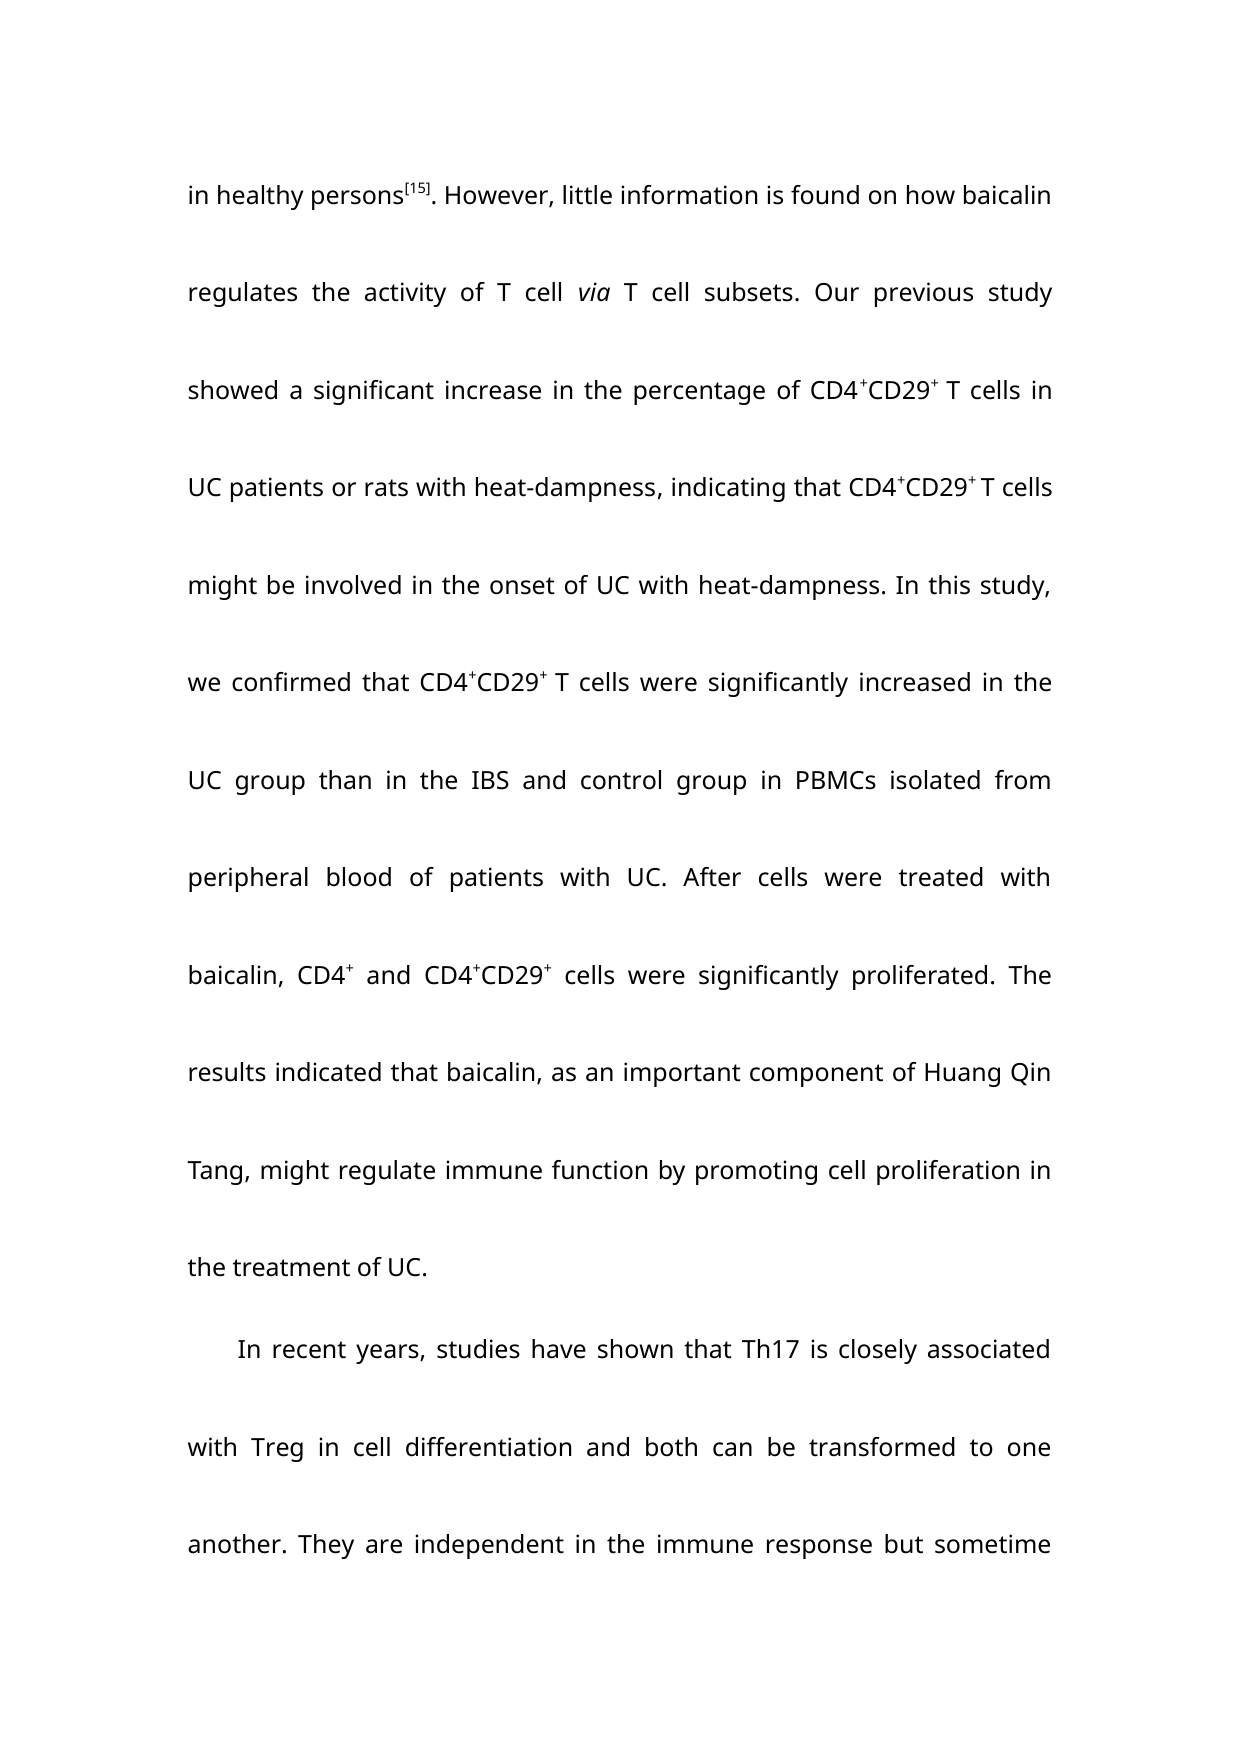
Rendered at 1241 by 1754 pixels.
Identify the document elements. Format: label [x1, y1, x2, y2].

text [187, 1316, 1053, 1576]
text [187, 162, 1053, 1299]
